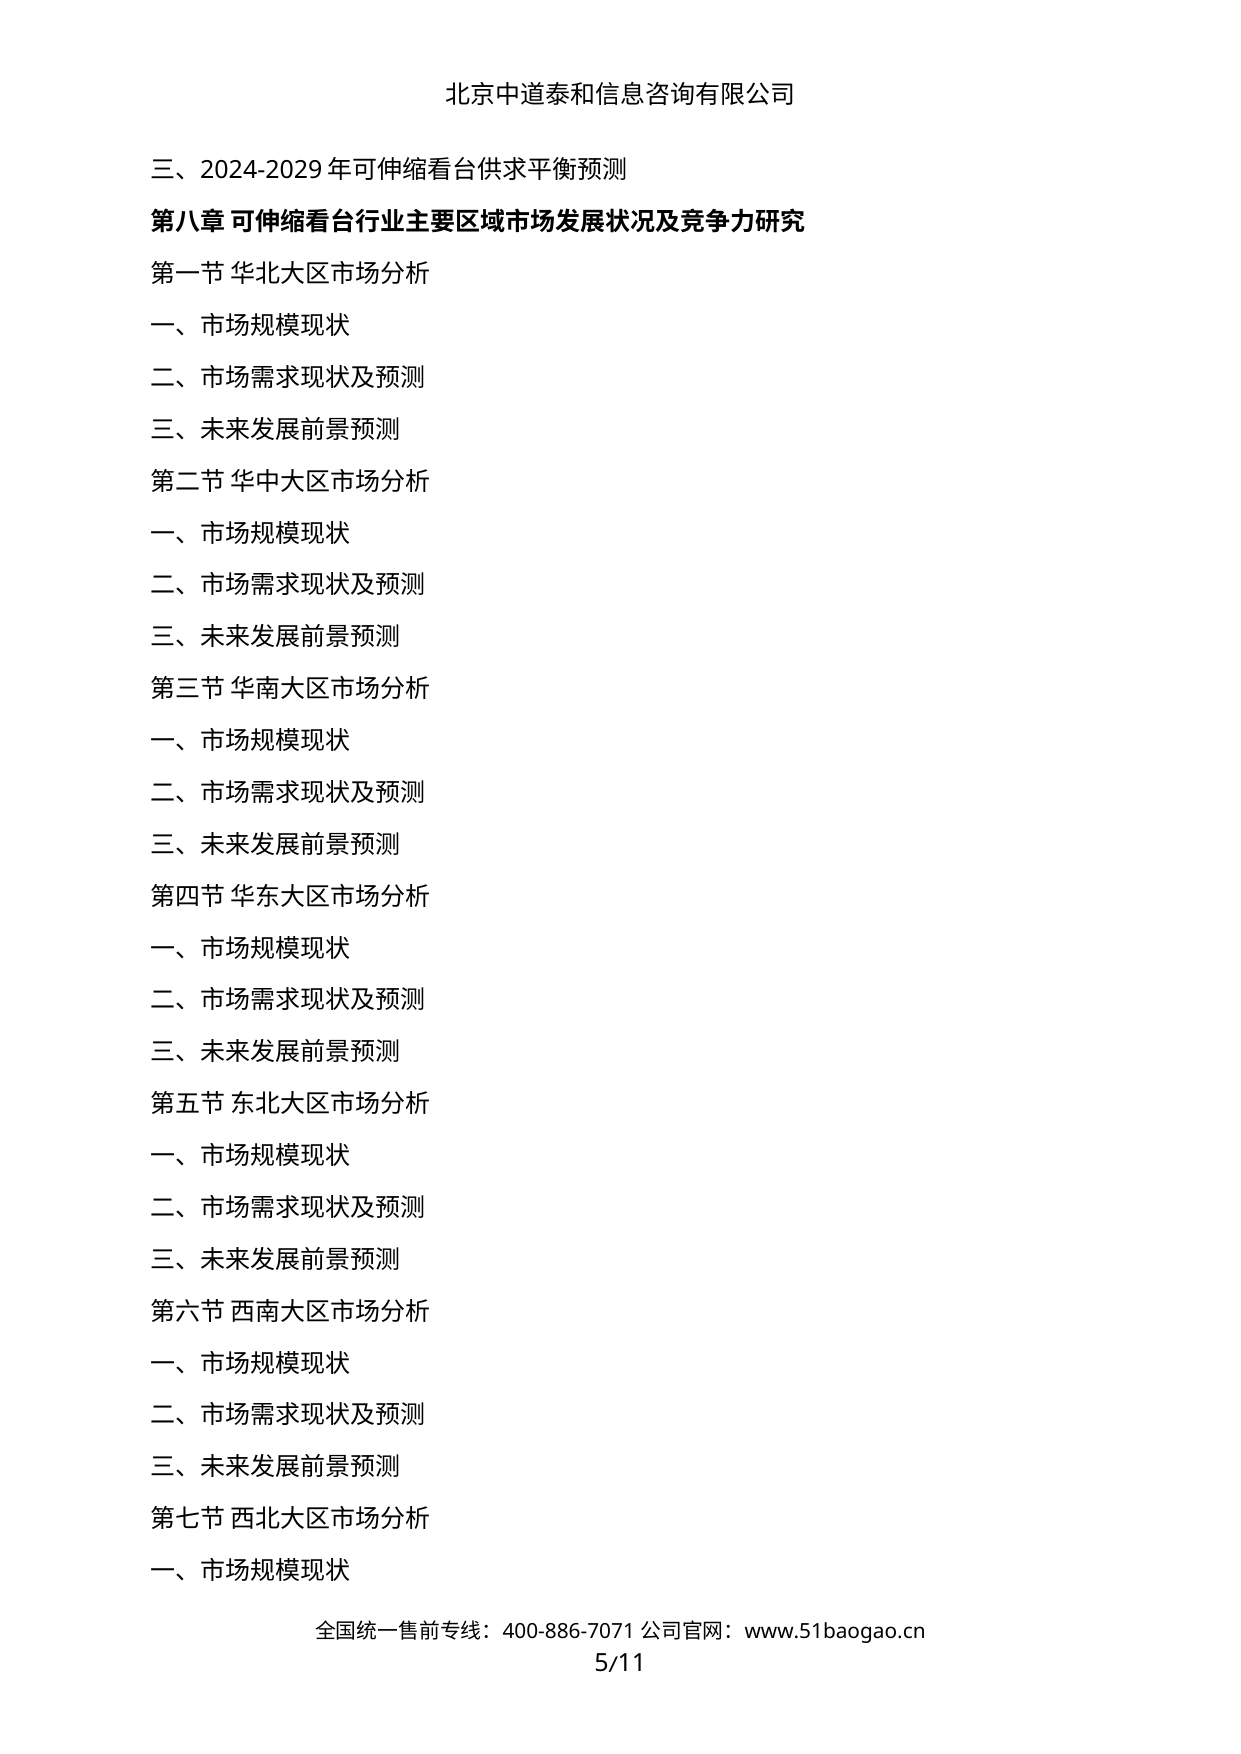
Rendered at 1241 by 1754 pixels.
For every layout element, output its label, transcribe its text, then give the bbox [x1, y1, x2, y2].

text 二、市场需求现状及预测 [150, 1395, 1090, 1431]
text 第四节 华东大区市场分析 [150, 876, 1090, 912]
text 三、2024-2029年可伸缩看台供求平衡预测 [150, 150, 1090, 186]
text 二、市场需求现状及预测 [150, 357, 1090, 394]
text 三、未来发展前景预测 [150, 1032, 1090, 1068]
text 第五节 东北大区市场分析 [150, 1084, 1090, 1120]
text 第六节 西南大区市场分析 [150, 1291, 1090, 1327]
text 第八章 可伸缩看台行业主要区域市场发展状况及竞争力研究 [150, 202, 1090, 238]
text 一、市场规模现状 [150, 306, 1090, 342]
text 二、市场需求现状及预测 [150, 1187, 1090, 1224]
text 第二节 华中大区市场分析 [150, 461, 1090, 497]
text 三、未来发展前景预测 [150, 617, 1090, 653]
text 一、市场规模现状 [150, 721, 1090, 757]
text 一、市场规模现状 [150, 1343, 1090, 1379]
text 一、市场规模现状 [150, 513, 1090, 549]
text 第三节 华南大区市场分析 [150, 669, 1090, 705]
text 三、未来发展前景预测 [150, 1239, 1090, 1276]
text 一、市场规模现状 [150, 1551, 1090, 1587]
text 三、未来发展前景预测 [150, 409, 1090, 446]
text 二、市场需求现状及预测 [150, 772, 1090, 809]
text 一、市场规模现状 [150, 928, 1090, 964]
text 三、未来发展前景预测 [150, 824, 1090, 861]
text 二、市场需求现状及预测 [150, 980, 1090, 1016]
text 一、市场规模现状 [150, 1136, 1090, 1172]
text 第一节 华北大区市场分析 [150, 254, 1090, 290]
text 二、市场需求现状及预测 [150, 565, 1090, 601]
text 第七节 西北大区市场分析 [150, 1499, 1090, 1535]
text 三、未来发展前景预测 [150, 1447, 1090, 1483]
